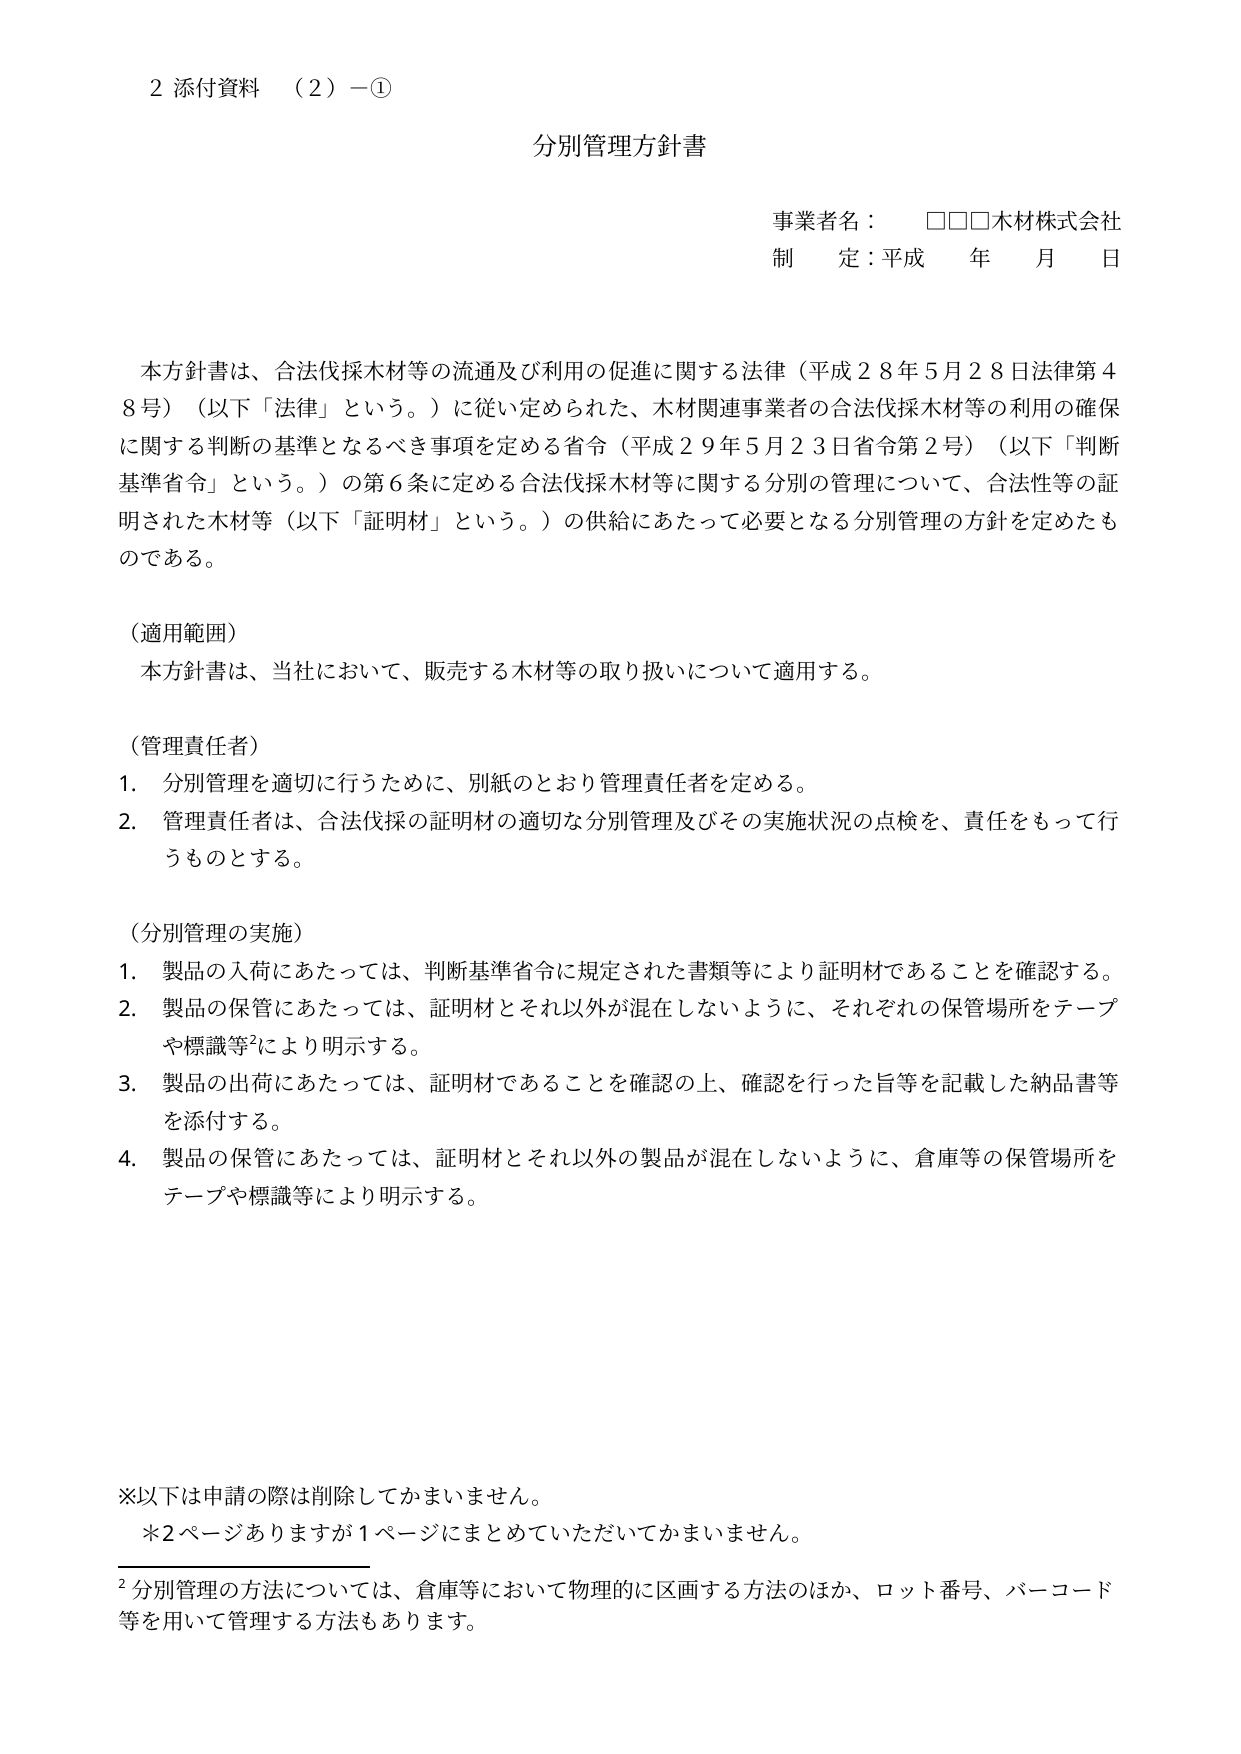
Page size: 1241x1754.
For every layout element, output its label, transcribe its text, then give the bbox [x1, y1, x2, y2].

list 製品の入荷にあたっては、判断基準省令に規定された書類等により証明材であることを確認する。 [118, 951, 1122, 989]
text ＊2ページありますが1ページにまとめていただいてかまいません。 [118, 1514, 1122, 1551]
list 管理責任者は、合法伐採の証明材の適切な分別管理及びその実施状況の点検を、責任をもって行うものとする。 [118, 801, 1122, 876]
text 制 定：平成 年 月 日 [118, 239, 1122, 276]
text 事業者名： □□□木材株式会社 [118, 201, 1122, 239]
text 本方針書は、合法伐採木材等の流通及び利用の促進に関する法律（平成２８年５月２８日法律第４８号）（以下「法律」という。）に従い定められた、木材関連事業者の合法伐採木材等の利用の確保に関する判断の基準となるべき事項を定める省令（平成２９年５月２３日省令第２号）（以下「判断基準省令」という。）の第６条に定める合法伐採木材等に関する分別の管理について、合法性等の証明された木材等（以下「証明材」という。）の供給にあたって必要となる分別管理の方針を定めたものである。 [118, 351, 1122, 576]
list 製品の保管にあたっては、証明材とそれ以外の製品が混在しないように、倉庫等の保管場所をテープや標識等により明示する。 [118, 1139, 1122, 1214]
text 本方針書は、当社において、販売する木材等の取り扱いについて適用する。 [118, 651, 1122, 689]
text 分別管理方針書 [118, 126, 1122, 164]
text ※以下は申請の際は削除してかまいません。 [118, 1476, 1122, 1514]
text （適用範囲） [118, 614, 1122, 651]
list 分別管理を適切に行うために、別紙のとおり管理責任者を定める。 [118, 764, 1122, 801]
list 製品の保管にあたっては、証明材とそれ以外が混在しないように、それぞれの保管場所をテープや標識等により明示する。 [118, 989, 1122, 1064]
list 製品の出荷にあたっては、証明材であることを確認の上、確認を行った旨等を記載した納品書等を添付する。 [118, 1064, 1122, 1139]
text （分別管理の実施） [118, 914, 1122, 951]
text （管理責任者） [118, 726, 1122, 764]
